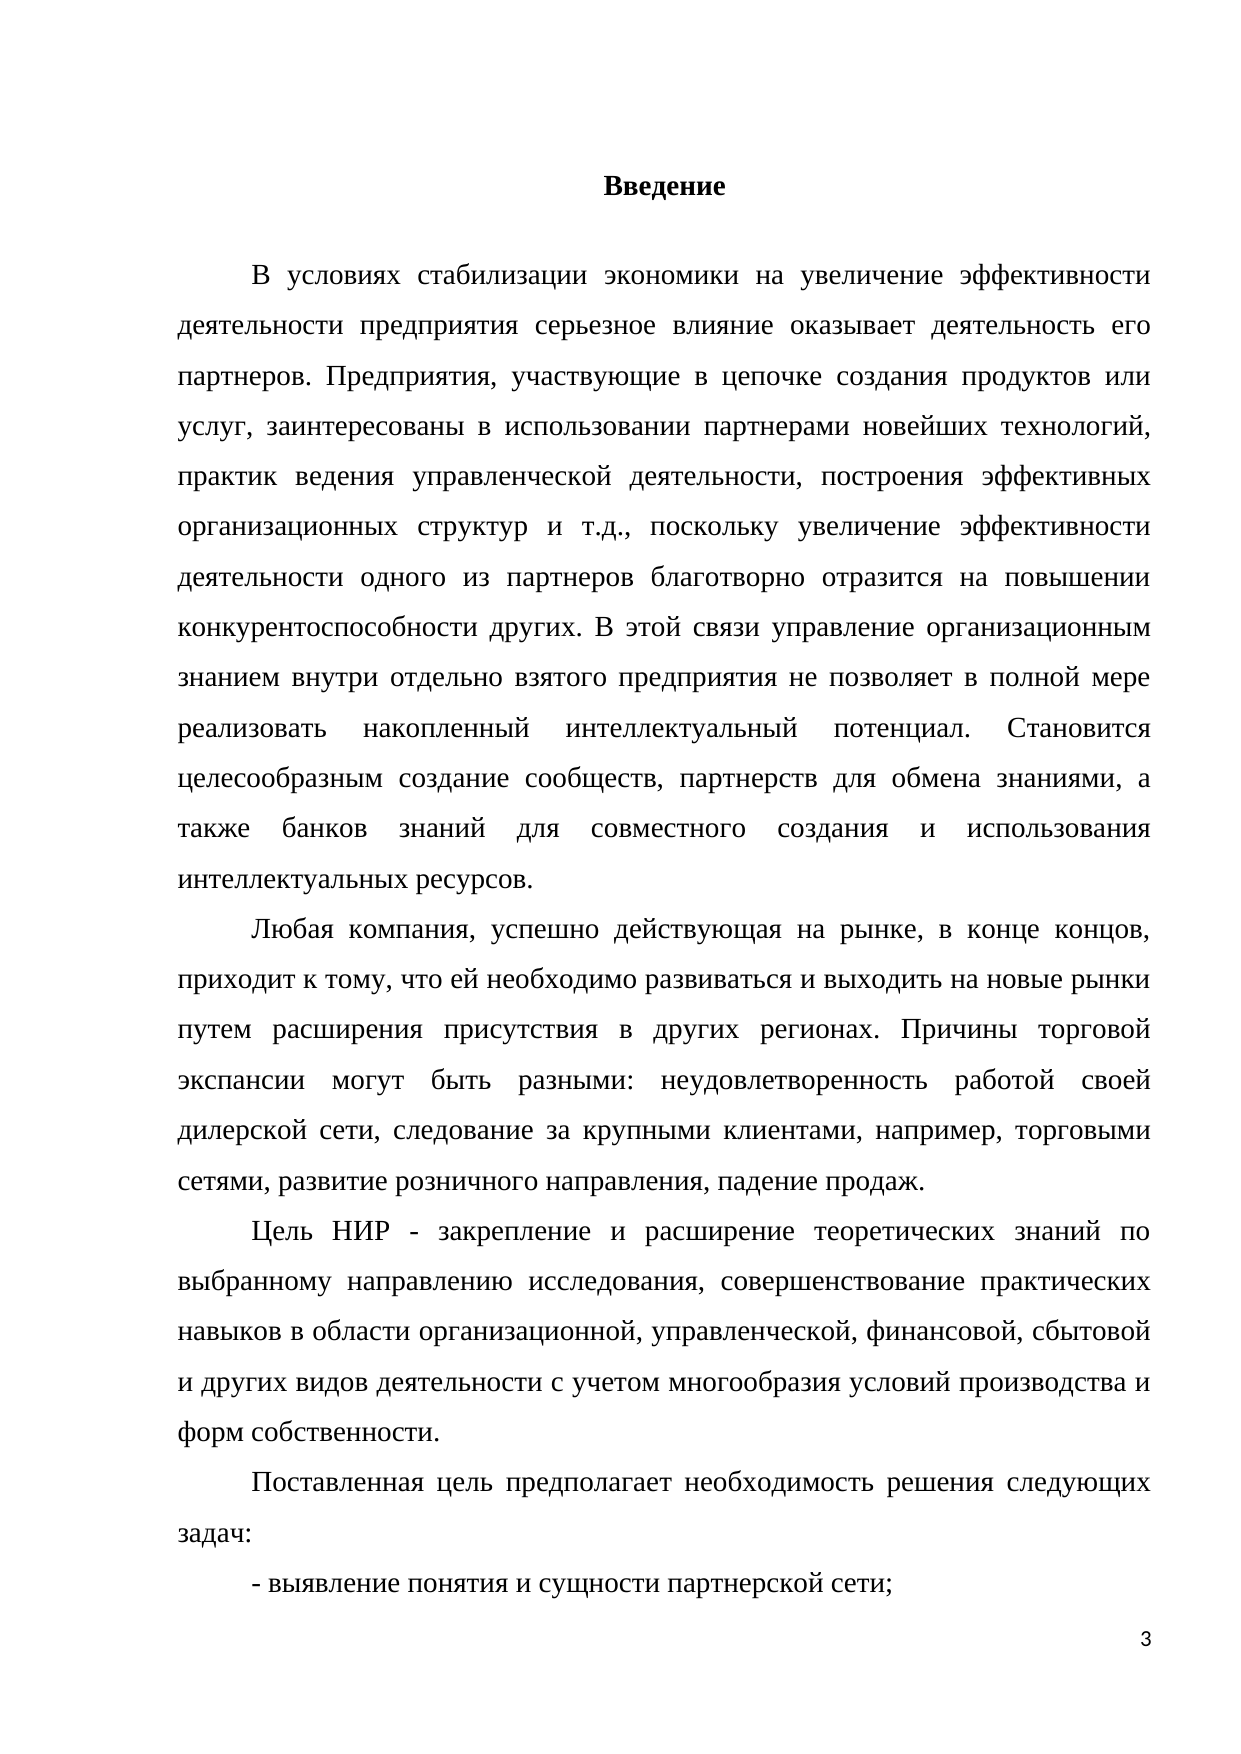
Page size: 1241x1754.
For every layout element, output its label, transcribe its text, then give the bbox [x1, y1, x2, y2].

text Цель НИР - закрепление и расширение теоретических знаний по выбранному направлению исследования, совершенствование практических навыков в области организационной, управленческой, финансовой, сбытовой и других видов деятельности с учетом многообразия условий производства и форм собственности. [177, 1213, 1152, 1448]
text Любая компания, успешно действующая на рынке, в конце концов, приходит к тому, что ей необходимо развиваться и выходить на новые рынки путем расширения присутствия в других регионах. Причины торговой экспансии могут быть разными: неудовлетворенность работой своей дилерской сети, следование за крупными клиентами, например, торговыми сетями, развитие розничного направления, падение продаж. [177, 911, 1152, 1196]
text - выявление понятия и сущности партнерской сети; [177, 1565, 1152, 1599]
text Поставленная цель предполагает необходимость решения следующих задач: [177, 1464, 1152, 1548]
text В условиях стабилизации экономики на увеличение эффективности деятельности предприятия серьезное влияние оказывает деятельность его партнеров. Предприятия, участвующие в цепочке создания продуктов или услуг, заинтересованы в использовании партнерами новейших технологий, практик ведения управленческой деятельности, построения эффективных организационных структур и т.д., поскольку увеличение эффективности деятельности одного из партнеров благотворно отразится на повышении конкурентоспособности других. В этой связи управление организационным знанием внутри отдельно взятого предприятия не позволяет в полной мере реализовать накопленный интеллектуальный потенциал. Становится целесообразным создание сообществ, партнерств для обмена знаниями, а также банков знаний для совместного создания и использования интеллектуальных ресурсов. [177, 257, 1152, 894]
subtitle Введение [177, 168, 1152, 202]
